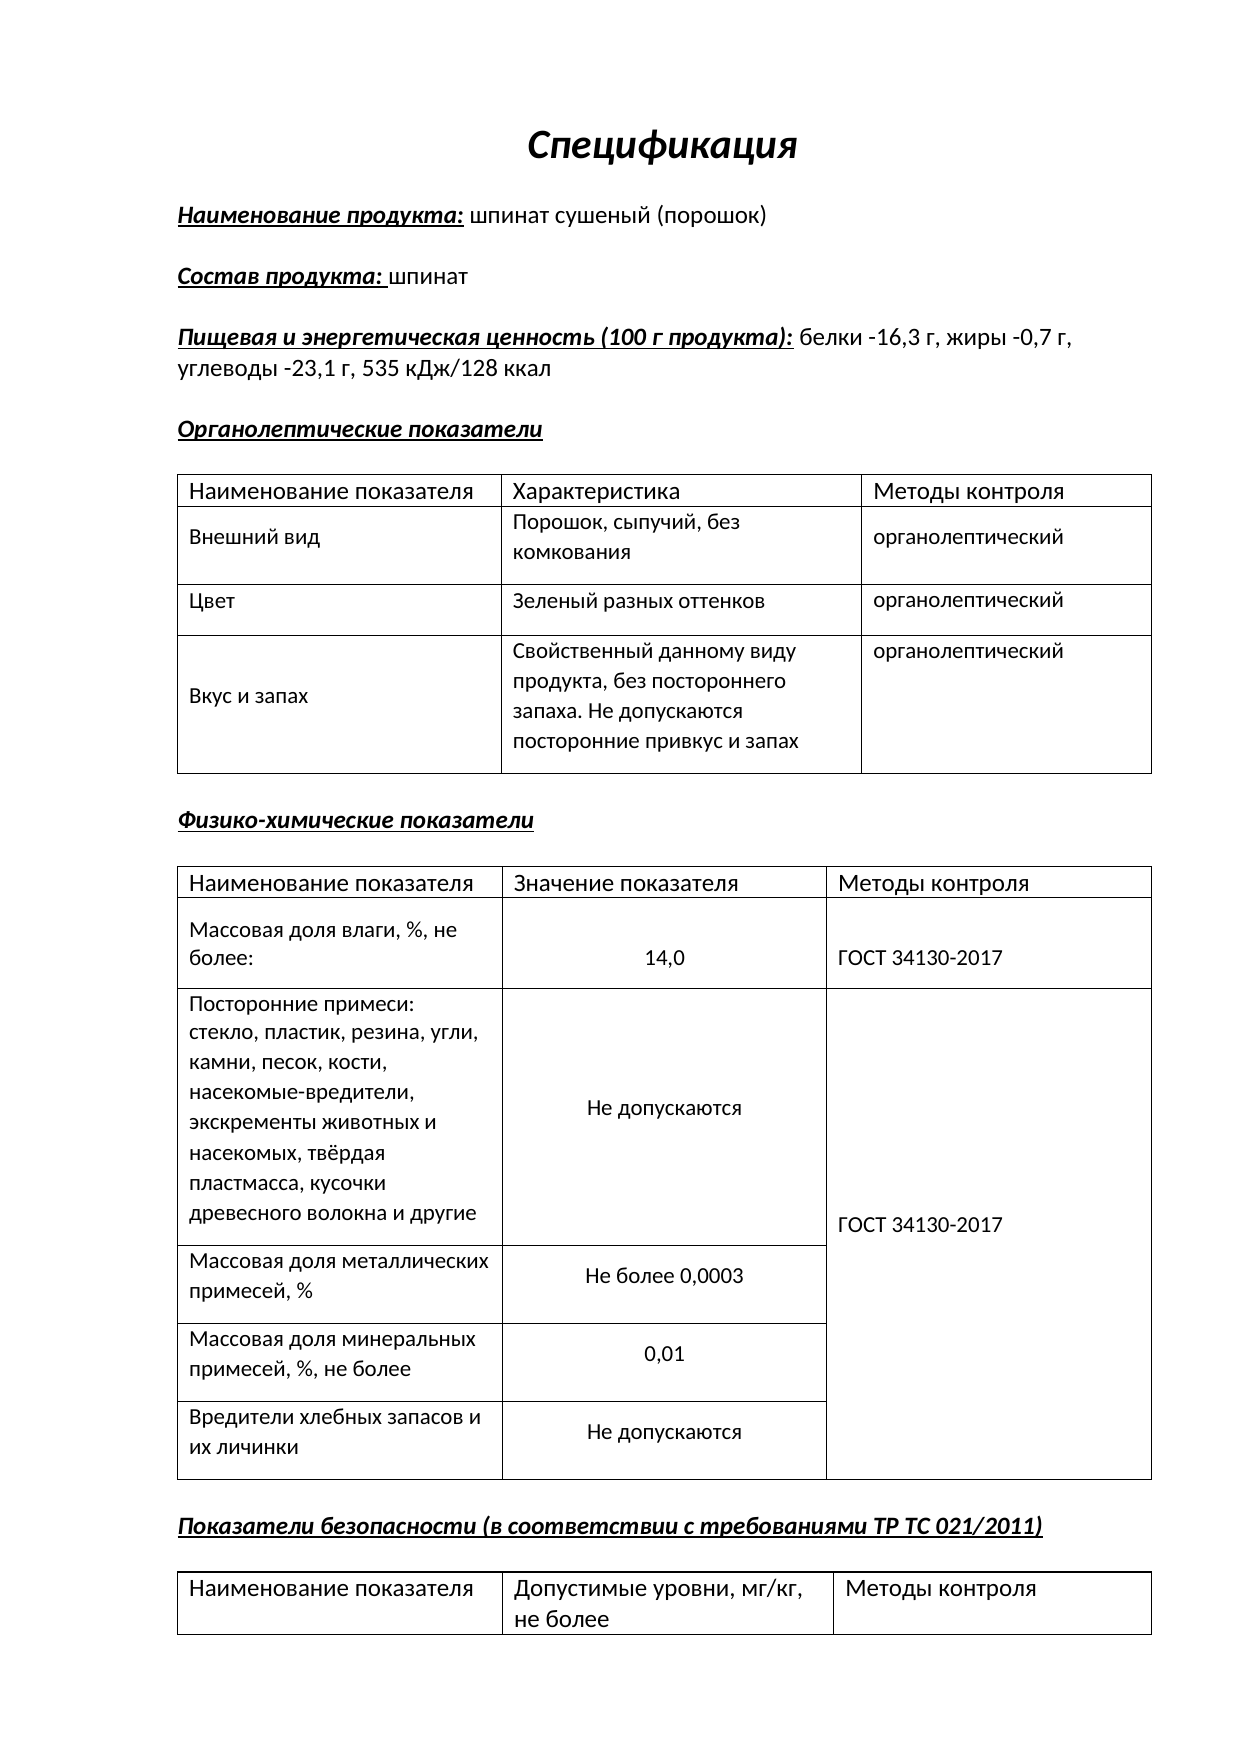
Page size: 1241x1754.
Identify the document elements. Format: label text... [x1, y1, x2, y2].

table_cell органолептический [862, 636, 1151, 773]
table_cell Не допускаются [503, 1402, 826, 1479]
text Органолептические показатели [177, 413, 1152, 444]
table_cell Не более 0,0003 [503, 1246, 826, 1323]
text Спецификация [177, 118, 1152, 169]
table_cell Цвет [178, 585, 501, 635]
table_cell Массовая доля влаги, %, не более: [178, 898, 502, 988]
table_cell Массовая доля металлических примесей, % [178, 1246, 502, 1323]
table_cell Не допускаются [503, 989, 826, 1245]
table_header Наименование показателя [178, 475, 501, 506]
table_cell Посторонние примеси: стекло, пластик, резина, угли, камни, песок, кости, насекомые-вредители, экскременты животных и насекомых, твёрдая пластмасса, кусочки древесного волокна и другие [178, 989, 502, 1245]
table_header Методы контроля [862, 475, 1151, 506]
text Физико-химические показатели [177, 805, 1152, 835]
table_cell Свойственный данному виду продукта, без постороннего запаха. Не допускаются посторонние привкус и запах [502, 636, 861, 773]
table_cell Зеленый разных оттенков [502, 585, 861, 635]
table_header Допустимые уровни, мг/кг, не более [503, 1573, 833, 1633]
table_cell ГОСТ 34130-2017 [827, 898, 1151, 988]
text Наименование продукта: шпинат сушеный (порошок) [177, 199, 1152, 230]
table_cell 0,01 [503, 1324, 826, 1401]
table_cell Массовая доля минеральных примесей, %, не более [178, 1324, 502, 1401]
table_header Методы контроля [834, 1573, 1151, 1633]
table_header Значение показателя [503, 867, 826, 897]
table_cell 14,0 [503, 898, 826, 988]
table_header Характеристика [502, 475, 861, 506]
table_cell Вкус и запах [178, 636, 501, 773]
table_cell Вредители хлебных запасов и их личинки [178, 1402, 502, 1479]
text Пищевая и энергетическая ценность (100 г продукта): белки -16,3 г, жиры -0,7 г, углеводы -23,1 г, 535 кДж/128 ккал [177, 322, 1152, 383]
text Состав продукта: шпинат [177, 261, 1152, 291]
table_cell ГОСТ 34130-2017 [827, 989, 1151, 1479]
table_cell Внешний вид [178, 507, 501, 584]
table_cell органолептический [862, 585, 1151, 635]
table_header Методы контроля [827, 867, 1151, 897]
table_cell органолептический [862, 507, 1151, 584]
table_header Наименование показателя [178, 867, 502, 897]
text Показатели безопасности (в соответствии с требованиями ТР ТС 021/2011) [177, 1510, 1152, 1541]
table_header Наименование показателя [178, 1573, 502, 1633]
table_cell Порошок, сыпучий, без комкования [502, 507, 861, 584]
